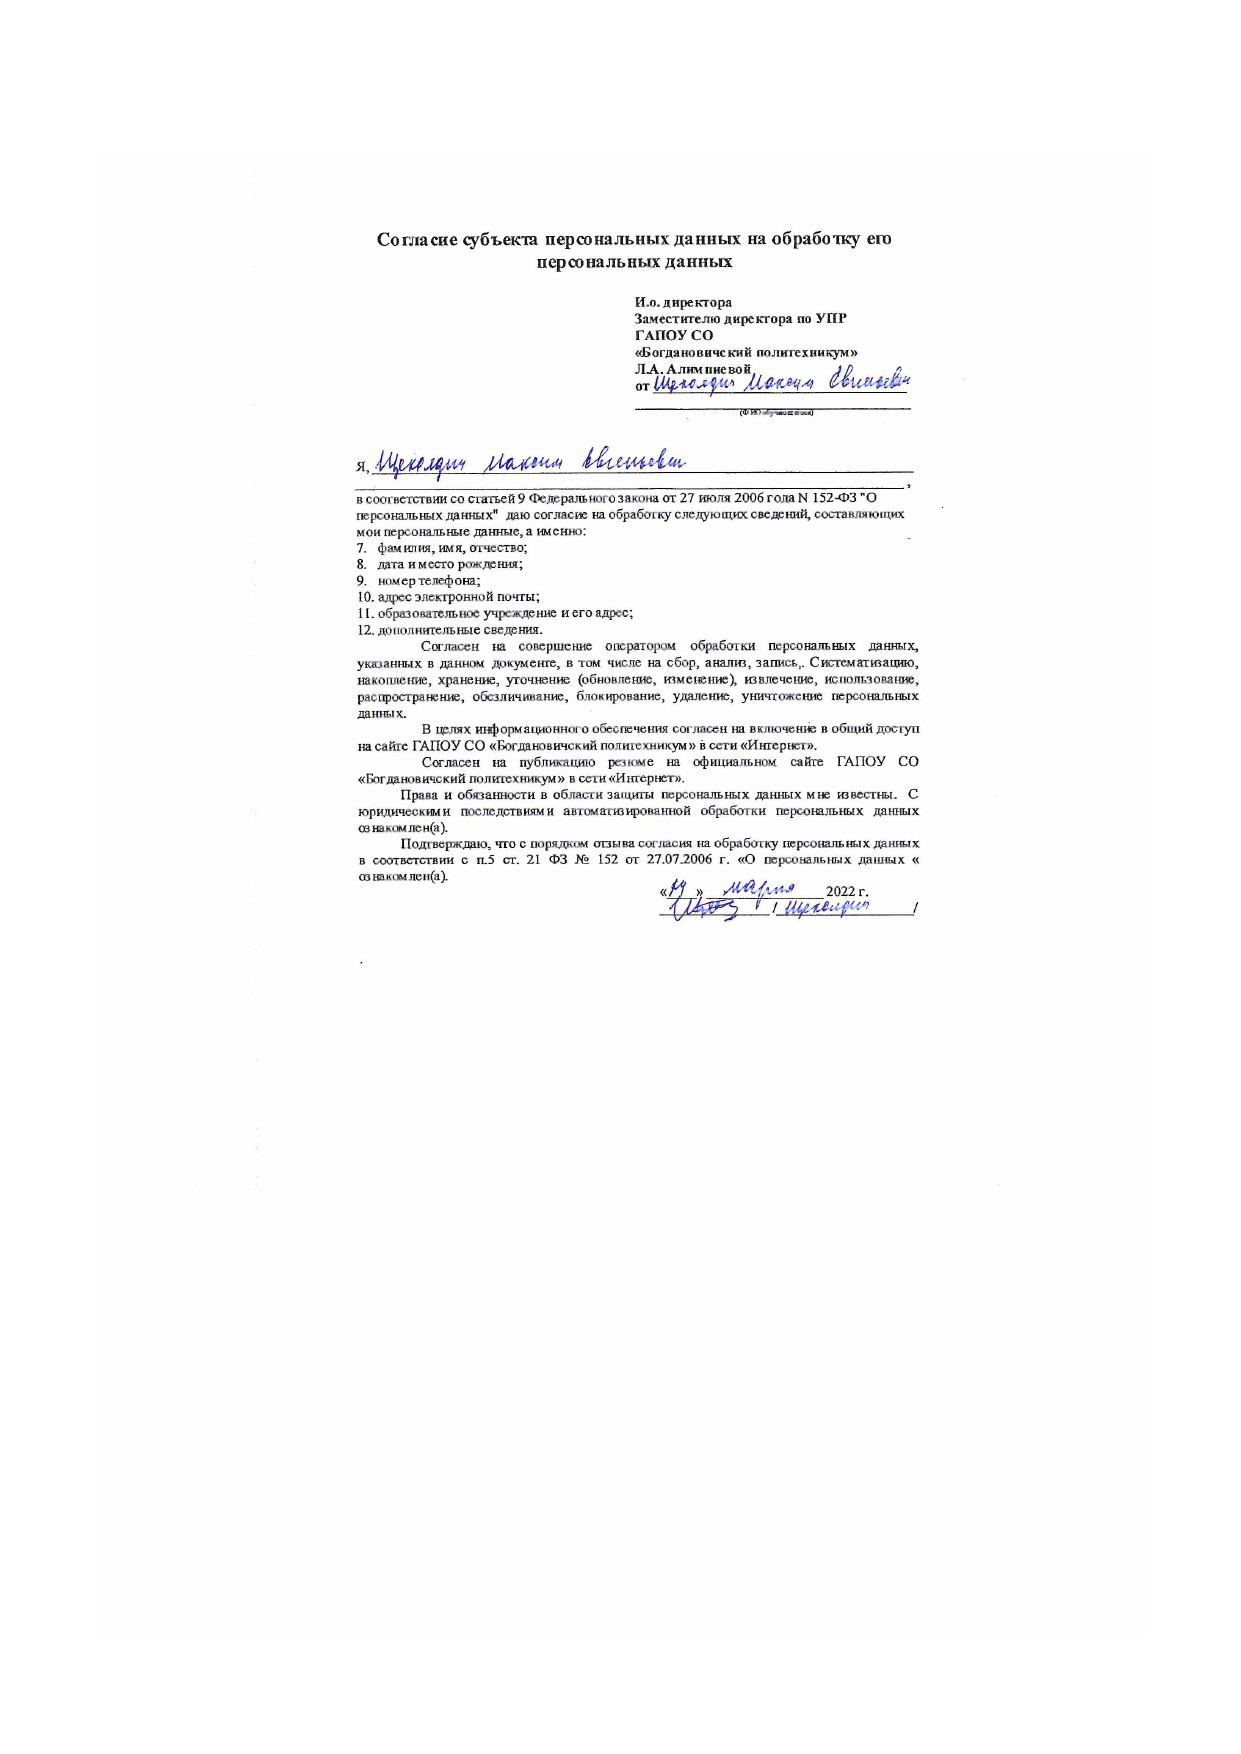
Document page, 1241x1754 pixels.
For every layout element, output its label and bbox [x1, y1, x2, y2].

picture [95, 151, 1145, 1633]
